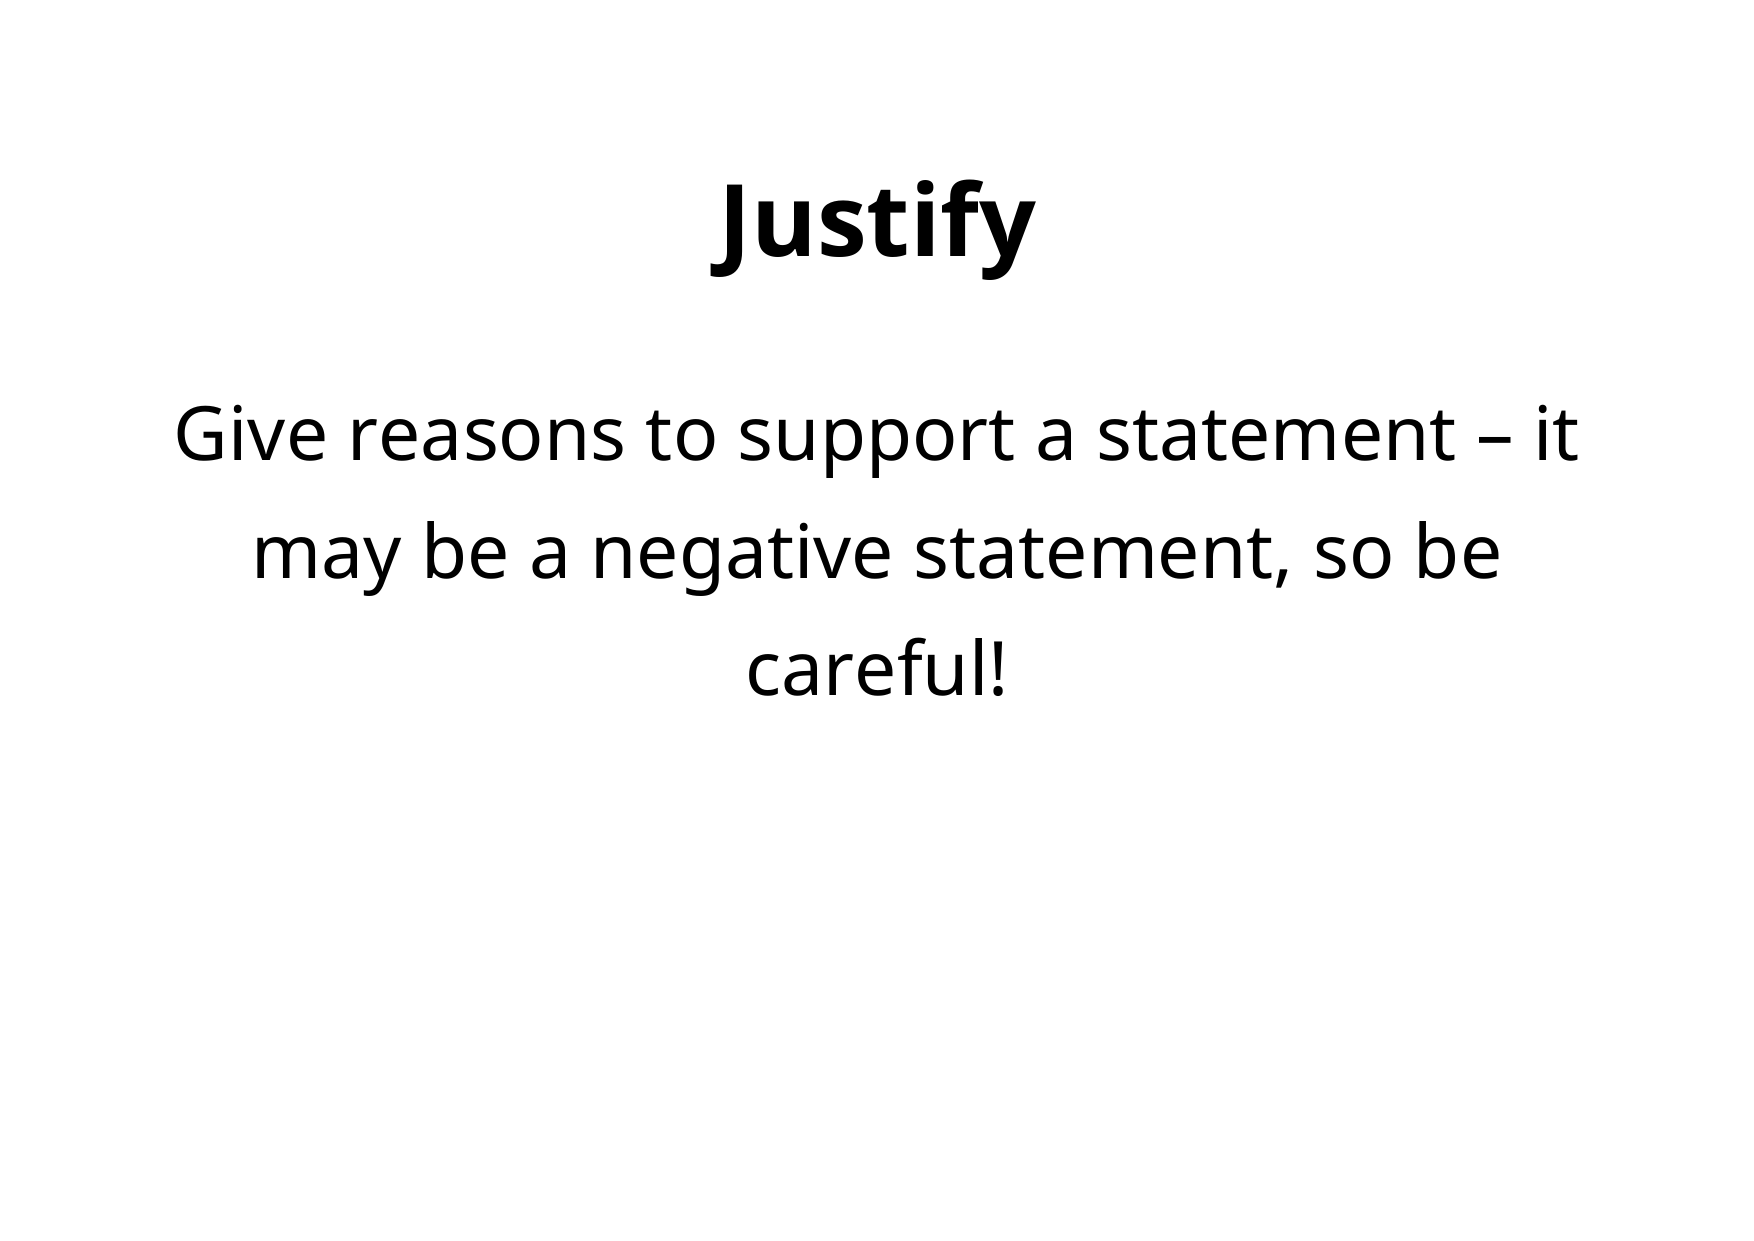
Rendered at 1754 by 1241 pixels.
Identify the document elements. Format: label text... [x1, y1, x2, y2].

text Justify [150, 150, 1604, 286]
text Give reasons to support a statement – it may be a negative statement, so be careful! [150, 381, 1604, 718]
